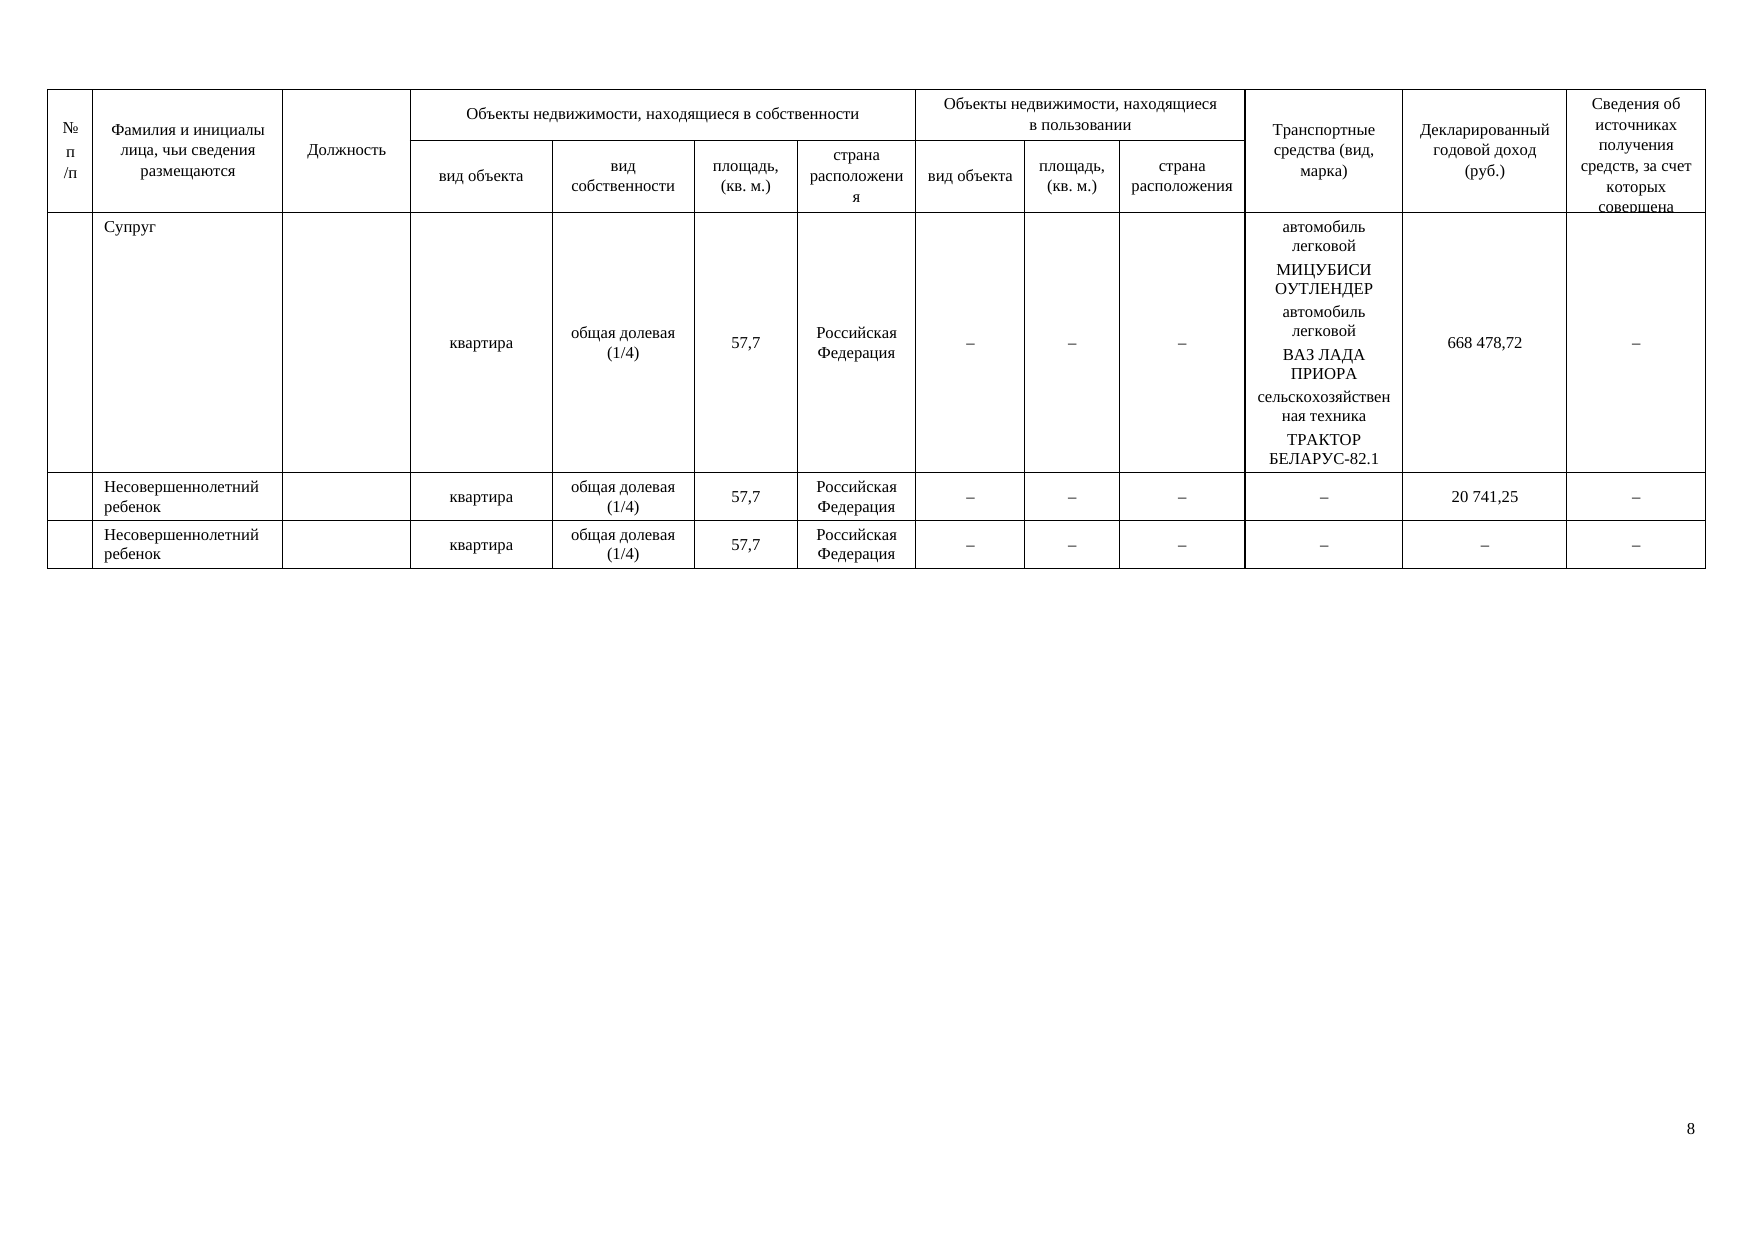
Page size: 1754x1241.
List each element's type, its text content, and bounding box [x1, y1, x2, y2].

table_cell Несовершеннолетний ребенок [93, 521, 282, 567]
table_cell Несовершеннолетний ребенок [93, 473, 282, 520]
table_cell – [1120, 521, 1244, 567]
table_header № п/п [48, 90, 92, 212]
table_cell – [916, 213, 1024, 472]
table_cell – [1246, 521, 1402, 567]
table_cell 668 478,72 [1403, 213, 1566, 472]
table_cell автомобиль легковой МИЦУБИСИ ОУТЛЕНДЕР автомобиль легковой ВАЗ ЛАДА ПРИОРА сельскохозяйственная техника ТРАКТОР БЕЛАРУС-82.1 [1246, 213, 1402, 472]
table_cell площадь, (кв. м.) [1025, 141, 1119, 212]
table_cell [48, 521, 92, 567]
table_cell 57,7 [695, 521, 797, 567]
table_cell – [916, 473, 1024, 520]
table_cell Супруг [93, 213, 282, 472]
table_cell страна расположения [798, 141, 915, 212]
table_header Транспортные средства (вид, марка) [1246, 90, 1402, 212]
table_cell 20 741,25 [1403, 473, 1566, 520]
table_cell [283, 213, 410, 472]
table_header Должность [283, 90, 410, 212]
table_cell – [1025, 473, 1119, 520]
table_cell [48, 473, 92, 520]
table_cell вид объекта [411, 141, 552, 212]
table_cell [48, 213, 92, 472]
table_cell Российская Федерация [798, 213, 915, 472]
table_cell квартира [411, 521, 552, 567]
table_cell – [1567, 473, 1705, 520]
table_cell 57,7 [695, 473, 797, 520]
table_cell квартира [411, 473, 552, 520]
table_cell общая долевая (1/4) [553, 521, 694, 567]
table_header Фамилия и инициалы лица, чьи сведения размещаются [93, 90, 282, 212]
table_cell – [1403, 521, 1566, 567]
table_header Сведения об источниках получения средств, за счет которых совершена сделка (вид приобретенного имущества, источники) [1567, 90, 1705, 212]
table_cell вид собственности [553, 141, 694, 212]
table_cell площадь, (кв. м.) [695, 141, 797, 212]
table_cell [283, 473, 410, 520]
table_cell – [1567, 213, 1705, 472]
table_cell [283, 521, 410, 567]
table_cell общая долевая (1/4) [553, 473, 694, 520]
table_header Объекты недвижимости, находящиеся в собственности [411, 90, 915, 140]
table_cell – [1120, 213, 1244, 472]
table_cell – [1246, 473, 1402, 520]
table_header Объекты недвижимости, находящиеся в пользовании [916, 90, 1244, 140]
table_cell квартира [411, 213, 552, 472]
table_cell вид объекта [916, 141, 1024, 212]
table_cell Российская Федерация [798, 521, 915, 567]
table_cell общая долевая (1/4) [553, 213, 694, 472]
table_cell страна расположения [1120, 141, 1244, 212]
table_cell Российская Федерация [798, 473, 915, 520]
table_cell – [1120, 473, 1244, 520]
table_cell – [916, 521, 1024, 567]
table_header Декларированный годовой доход (руб.) [1403, 90, 1566, 212]
table_cell – [1025, 521, 1119, 567]
table_cell – [1025, 213, 1119, 472]
table_cell – [1567, 521, 1705, 567]
table_cell 57,7 [695, 213, 797, 472]
